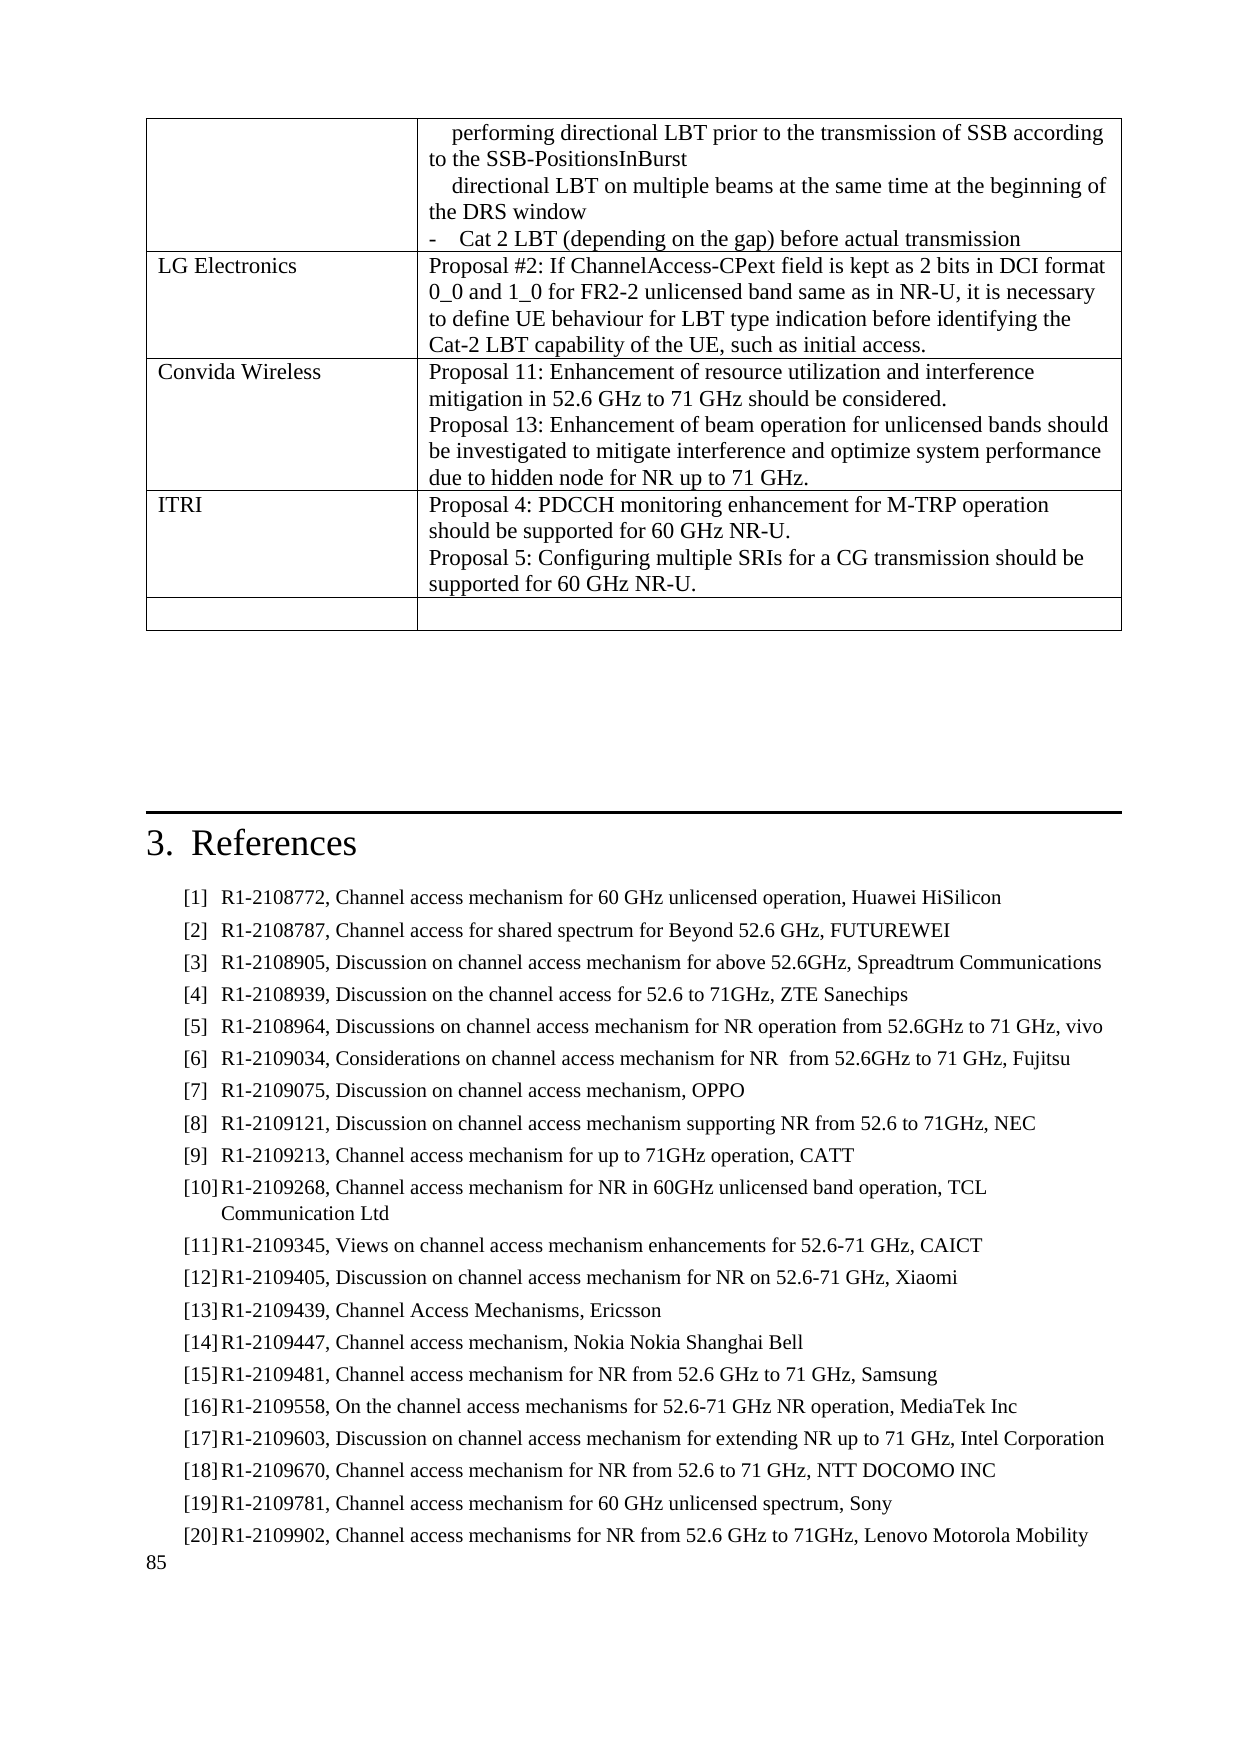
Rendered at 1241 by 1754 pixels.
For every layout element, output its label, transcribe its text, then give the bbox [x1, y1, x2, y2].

list R1-2109781, Channel access mechanism for 60 GHz unlicensed spectrum, Sony [183, 1491, 1122, 1515]
list R1-2108939, Discussion on the channel access for 52.6 to 71GHz, ZTE Sanechips [183, 982, 1122, 1006]
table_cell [418, 119, 1121, 251]
table_cell Proposal 11: Enhancement of resource utilization and interference mitigation in 52.6 GHz to 71 GHz should be considered. Proposal 13: Enhancement of beam operation for unlicensed bands should be investigated to mitigate interference and optimize system performance due to hidden node for NR up to 71 GHz. [418, 359, 1121, 490]
list R1-2109405, Discussion on channel access mechanism for NR on 52.6-71 GHz, Xiaomi [183, 1265, 1122, 1289]
list R1-2109670, Channel access mechanism for NR from 52.6 to 71 GHz, NTT DOCOMO INC [183, 1458, 1122, 1482]
list R1-2109902, Channel access mechanisms for NR from 52.6 GHz to 71GHz, Lenovo Motorola Mobility [183, 1523, 1122, 1547]
table_cell ITRI [147, 491, 417, 597]
table_cell Proposal #2: If ChannelAccess-CPext field is kept as 2 bits in DCI format 0_0 and 1_0 for FR2-2 unlicensed band same as in NR-U, it is necessary to define UE behaviour for LBT type indication before identifying the Cat-2 LBT capability of the UE, such as initial access. [418, 252, 1121, 357]
subtitle References [146, 814, 1122, 863]
list R1-2109603, Discussion on channel access mechanism for extending NR up to 71 GHz, Intel Corporation [183, 1426, 1122, 1450]
list R1-2109447, Channel access mechanism, Nokia Nokia Shanghai Bell [183, 1330, 1122, 1354]
list R1-2108905, Discussion on channel access mechanism for above 52.6GHz, Spreadtrum Communications [183, 950, 1122, 974]
list R1-2108787, Channel access for shared spectrum for Beyond 52.6 GHz, FUTUREWEI [183, 917, 1122, 942]
list R1-2109345, Views on channel access mechanism enhancements for 52.6-71 GHz, CAICT [183, 1233, 1122, 1257]
table_cell [147, 598, 417, 630]
list R1-2109121, Discussion on channel access mechanism supporting NR from 52.6 to 71GHz, NEC [183, 1111, 1122, 1135]
list R1-2108772, Channel access mechanism for 60 GHz unlicensed operation, Huawei HiSilicon [183, 885, 1122, 909]
list R1-2109034, Considerations on channel access mechanism for NR from 52.6GHz to 71 GHz, Fujitsu [183, 1046, 1122, 1070]
table_cell LG Electronics [147, 252, 417, 357]
list R1-2109075, Discussion on channel access mechanism, OPPO [183, 1078, 1122, 1102]
table_cell Proposal 4: PDCCH monitoring enhancement for M-TRP operation should be supported for 60 GHz NR-U. Proposal 5: Configuring multiple SRIs for a CG transmission should be supported for 60 GHz NR-U. [418, 491, 1121, 597]
list R1-2109558, On the channel access mechanisms for 52.6-71 GHz NR operation, MediaTek Inc [183, 1394, 1122, 1418]
table_cell [418, 598, 1121, 630]
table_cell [147, 119, 417, 251]
list R1-2109481, Channel access mechanism for NR from 52.6 GHz to 71 GHz, Samsung [183, 1362, 1122, 1386]
list R1-2109268, Channel access mechanism for NR in 60GHz unlicensed band operation, TCL Communication Ltd [183, 1175, 1122, 1225]
table_cell Convida Wireless [147, 359, 417, 490]
list R1-2109213, Channel access mechanism for up to 71GHz operation, CATT [183, 1143, 1122, 1167]
list R1-2109439, Channel Access Mechanisms, Ericsson [183, 1297, 1122, 1322]
list R1-2108964, Discussions on channel access mechanism for NR operation from 52.6GHz to 71 GHz, vivo [183, 1014, 1122, 1038]
